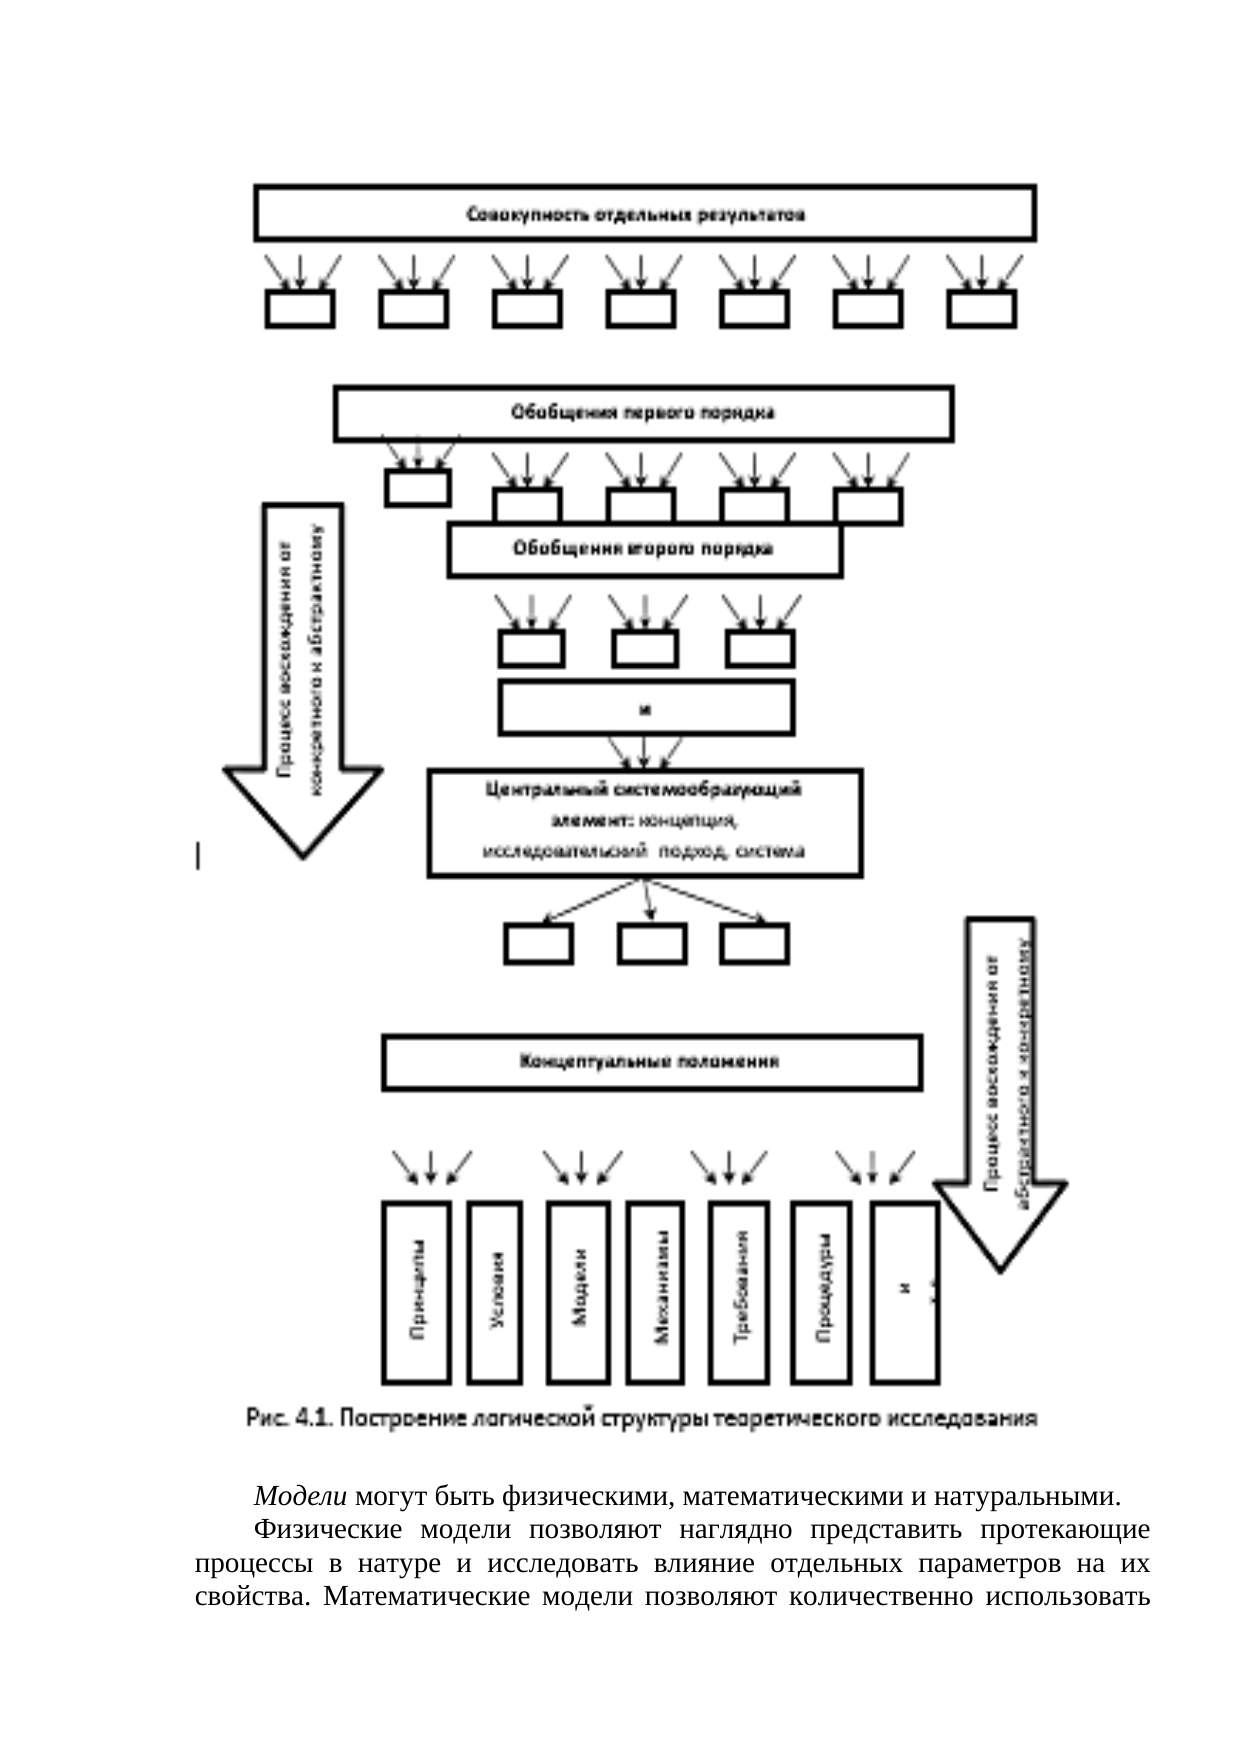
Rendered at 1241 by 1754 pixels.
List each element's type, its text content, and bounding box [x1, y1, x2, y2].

text Модели могут быть физическими, математическими и натуральными. [194, 1478, 1152, 1511]
picture [179, 118, 1150, 1478]
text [194, 1511, 1152, 1612]
